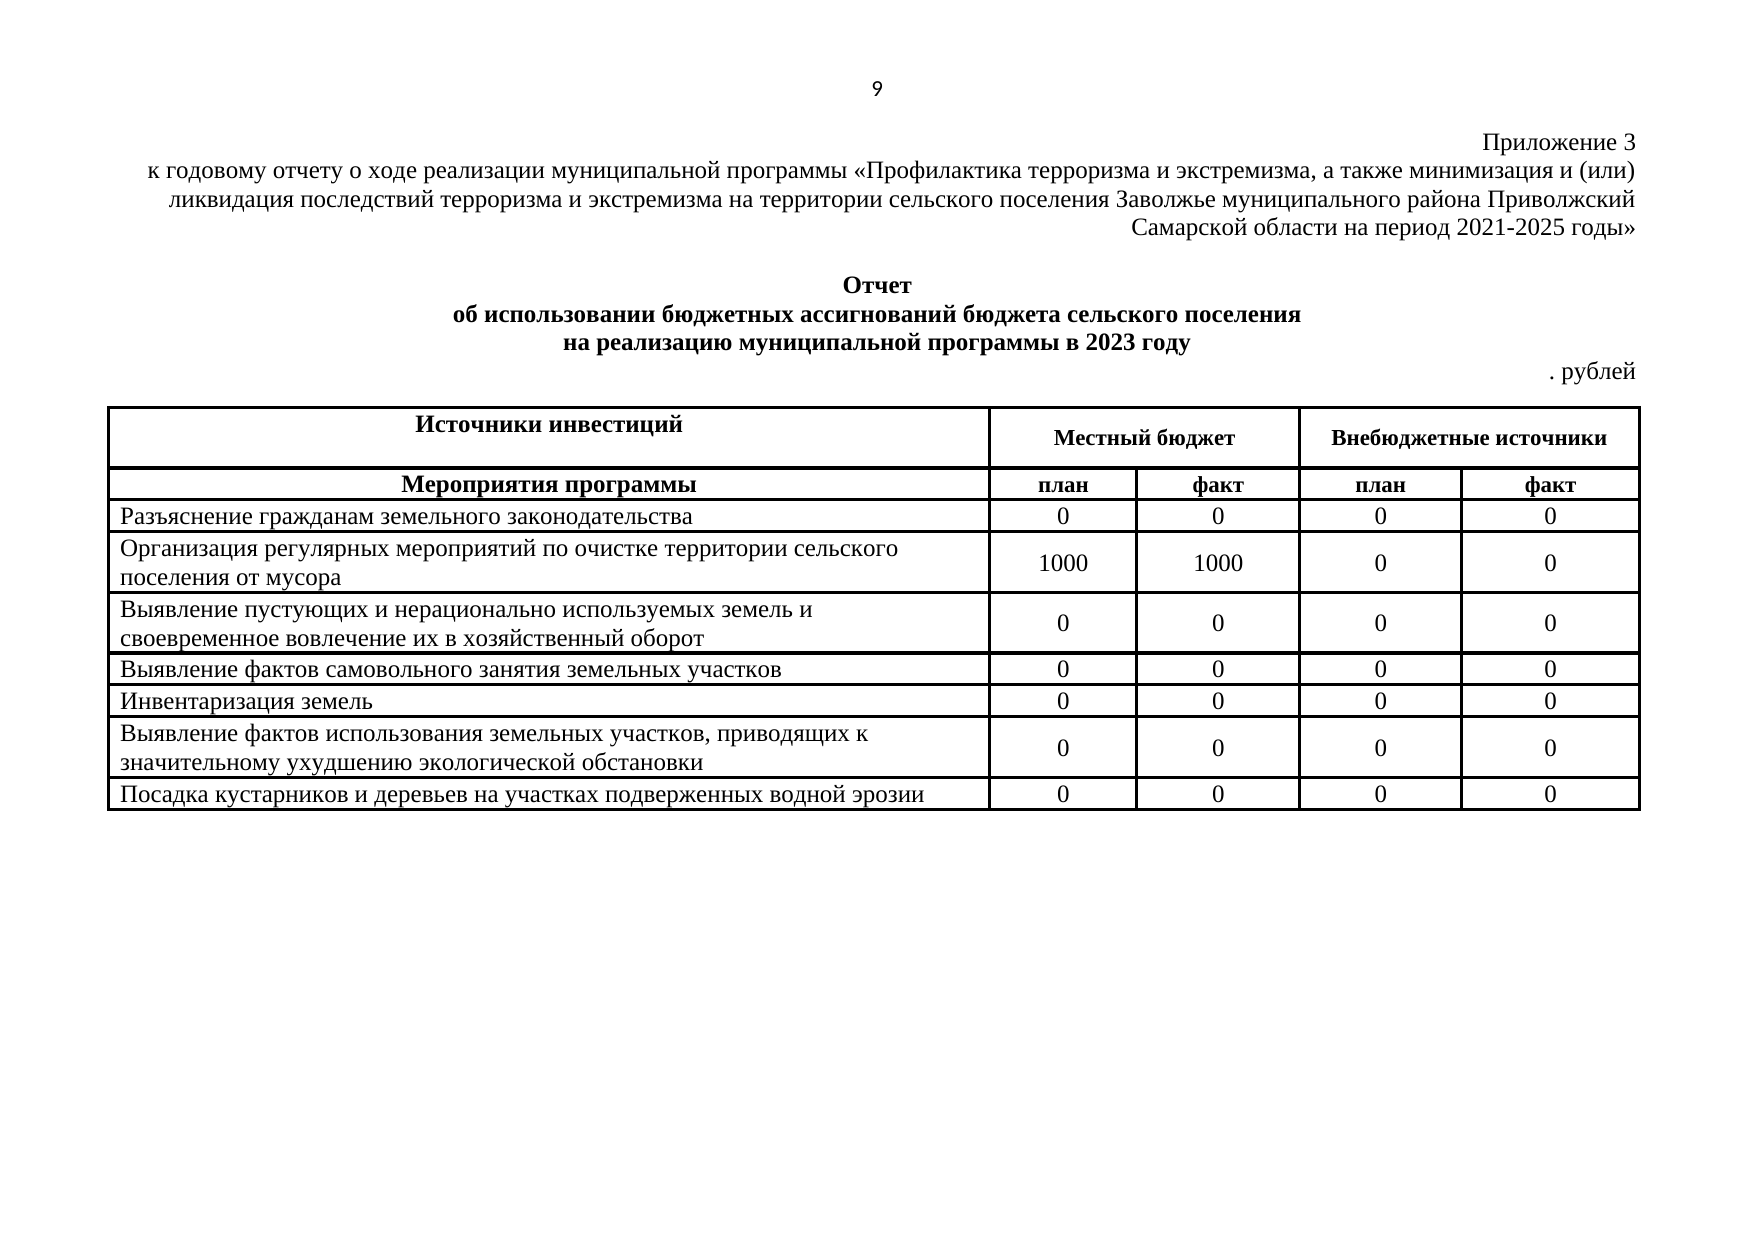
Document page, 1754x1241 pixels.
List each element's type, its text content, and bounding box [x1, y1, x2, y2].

table_cell Мероприятия программы [110, 470, 988, 498]
table_cell 0 [1301, 655, 1460, 683]
text Приложение 3 [118, 130, 1636, 155]
table_cell Выявление пустующих и нерационально используемых земель и своевременное вовлечение их в хозяйственный оборот [110, 594, 988, 651]
table_cell 0 [1463, 501, 1638, 530]
table_cell 0 [991, 686, 1135, 715]
table_cell 0 [1301, 686, 1460, 715]
text Отчет [118, 270, 1636, 299]
table_header Источники инвестиций [110, 409, 988, 466]
table_cell 0 [1463, 655, 1638, 683]
table_cell 0 [991, 594, 1135, 651]
table_cell факт [1138, 470, 1298, 498]
text на реализацию муниципальной программы в 2023 году [118, 327, 1636, 356]
table_cell 0 [1301, 779, 1460, 808]
table_header Местный бюджет [991, 409, 1298, 466]
table_cell 0 [1138, 718, 1298, 776]
table_cell 0 [1463, 779, 1638, 808]
table_cell план [991, 470, 1135, 498]
table_cell 0 [1138, 501, 1298, 530]
table_cell 0 [1301, 501, 1460, 530]
table_cell 1000 [991, 533, 1135, 591]
table_cell Организация регулярных мероприятий по очистке территории сельского поселения от мусора [110, 533, 988, 591]
table_cell Разъяснение гражданам земельного законодательства [110, 501, 988, 530]
table_cell факт [1463, 470, 1638, 498]
table_cell 0 [991, 779, 1135, 808]
table_cell 1000 [1138, 533, 1298, 591]
table_cell 0 [991, 655, 1135, 683]
table_cell 0 [1301, 533, 1460, 591]
table_cell Посадка кустарников и деревьев на участках подверженных водной эрозии [110, 779, 988, 808]
table_cell 0 [1301, 718, 1460, 776]
text к годовому отчету о ходе реализации муниципальной программы «Профилактика терроризма и экстремизма, а также минимизация и (или) ликвидация последствий терроризма и экстремизма на территории сельского поселения Заволжье муниципального района Приволжский Самарской области на период 2021-2025 годы» [118, 155, 1636, 241]
table_cell 0 [1301, 594, 1460, 651]
text об использовании бюджетных ассигнований бюджета сельского поселения [118, 299, 1636, 327]
table_cell 0 [1138, 594, 1298, 651]
table_cell Инвентаризация земель [110, 686, 988, 715]
table_cell план [1301, 470, 1460, 498]
table_cell 0 [991, 718, 1135, 776]
table_header Внебюджетные источники [1301, 409, 1638, 466]
table_cell 0 [1138, 655, 1298, 683]
table_cell 0 [1463, 718, 1638, 776]
table_cell 0 [991, 501, 1135, 530]
table_cell Выявление фактов использования земельных участков, приводящих к значительному ухудшению экологической обстановки [110, 718, 988, 776]
text . рублей [118, 356, 1636, 385]
table_cell 0 [1463, 594, 1638, 651]
table_cell 0 [1463, 533, 1638, 591]
table_cell 0 [1463, 686, 1638, 715]
table_cell Выявление фактов самовольного занятия земельных участков [110, 655, 988, 683]
table_cell 0 [1138, 686, 1298, 715]
table_cell 0 [1138, 779, 1298, 808]
